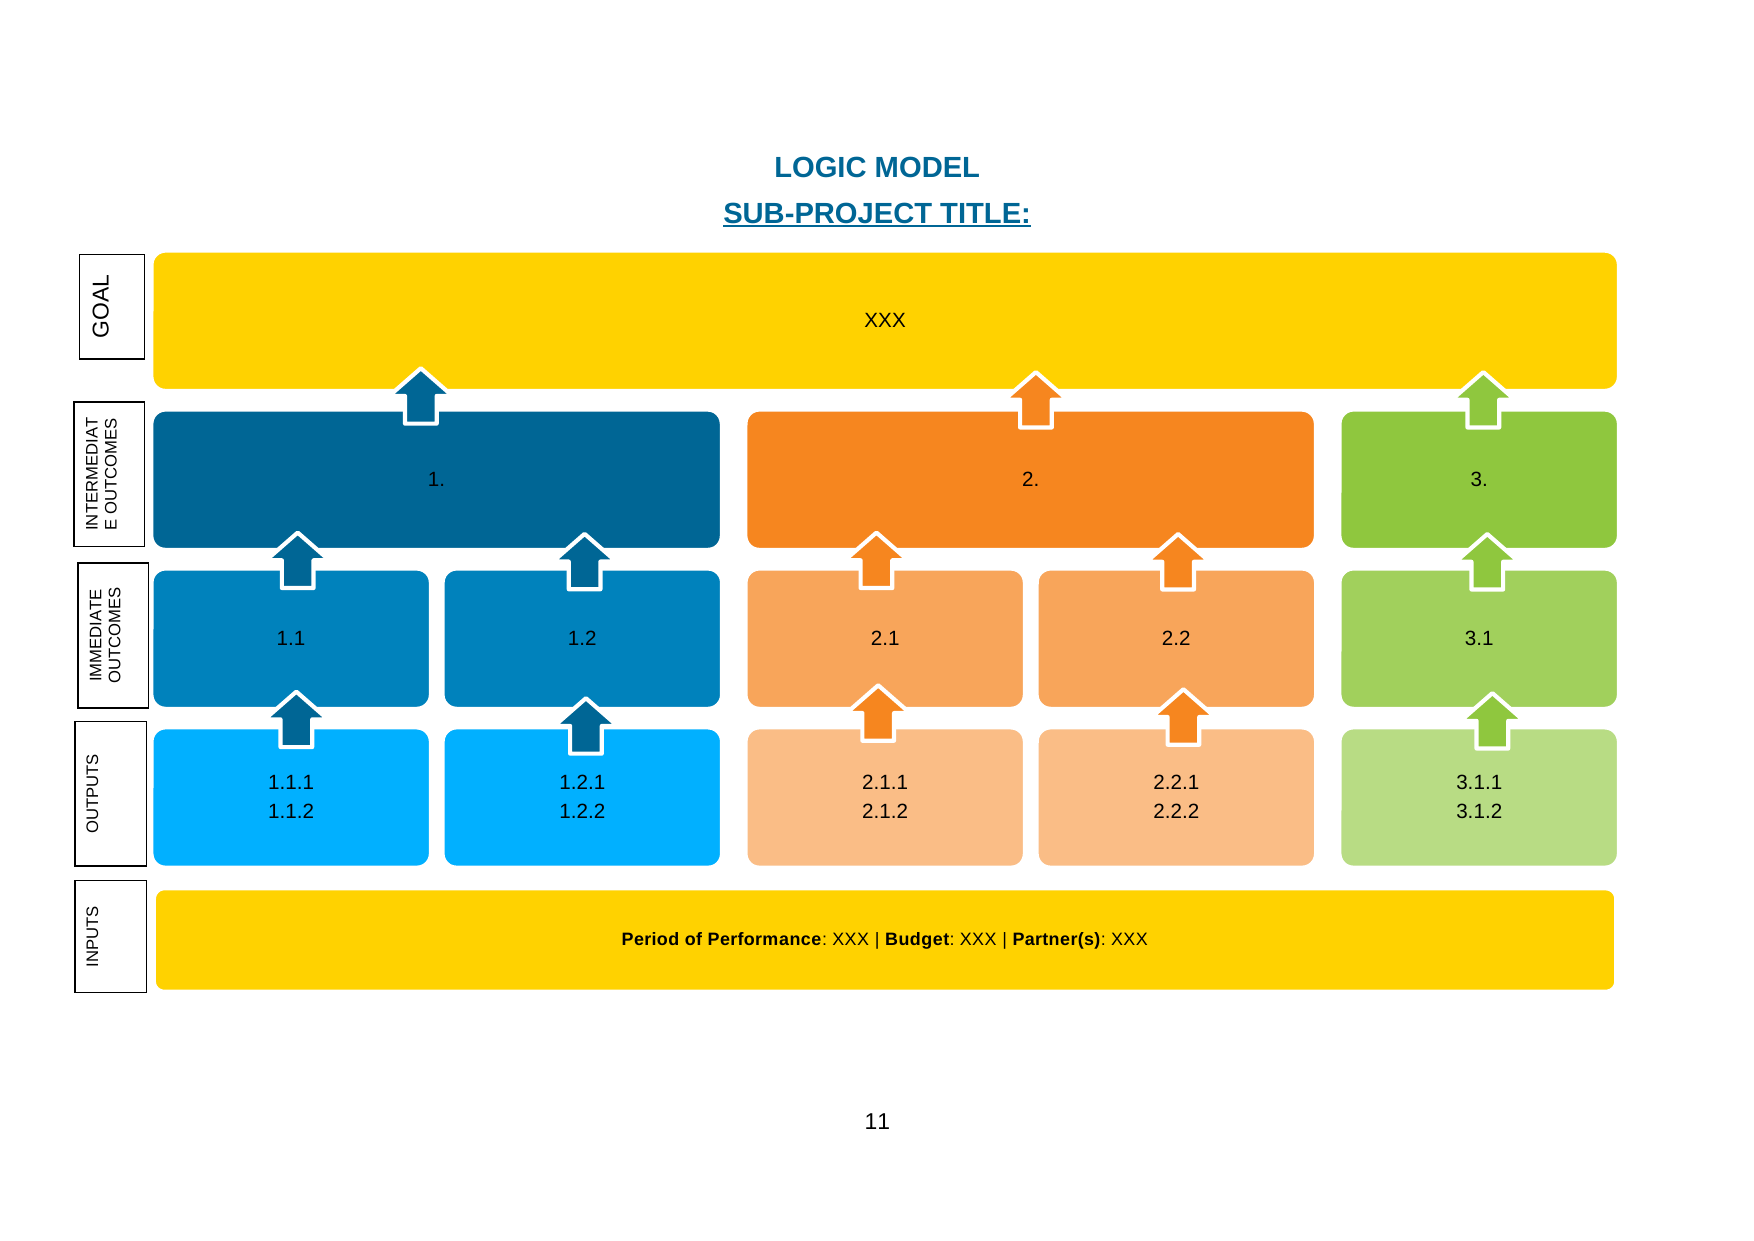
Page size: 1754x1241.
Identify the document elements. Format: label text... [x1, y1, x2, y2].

text LOGIC MODEL [150, 150, 1604, 183]
text SUB-PROJECT TITLE: [150, 196, 1604, 229]
